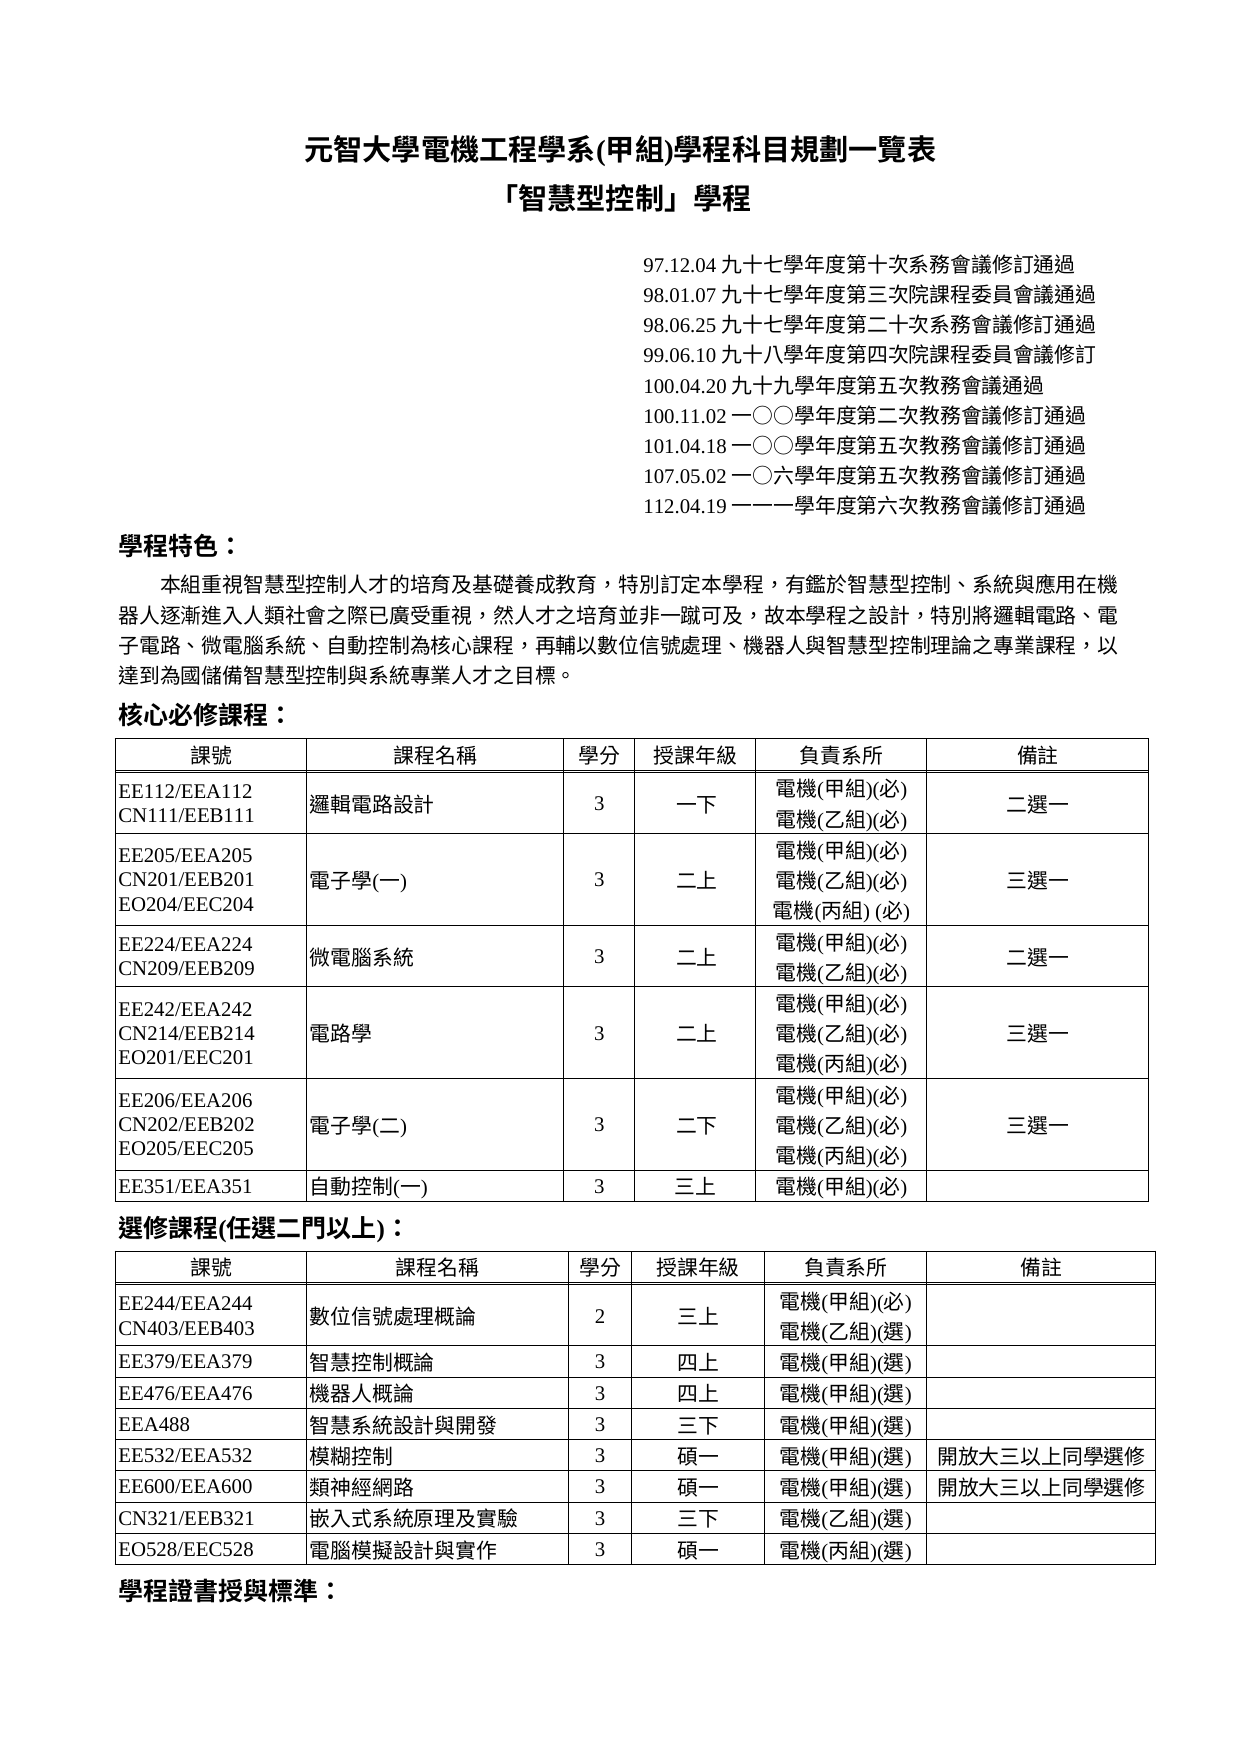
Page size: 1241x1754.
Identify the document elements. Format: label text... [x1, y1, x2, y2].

table_cell 3 [569, 1503, 631, 1533]
table_cell 電機(甲組)(必) 電機(乙組)(必) [756, 773, 926, 833]
table_header 學分 [564, 739, 634, 769]
table_cell EE205/EEA205 CN201/EEB201 EO204/EEC204 [116, 834, 306, 925]
table_cell [927, 1534, 1155, 1564]
table_cell EE112/EEA112 CN111/EEB111 [116, 773, 306, 833]
table_cell EO528/EEC528 [116, 1534, 306, 1564]
table_cell 3 [564, 926, 634, 986]
text 學程特色： [118, 526, 1122, 562]
table_cell 2 [569, 1285, 631, 1345]
table_cell 碩一 [632, 1471, 764, 1502]
table_cell [927, 1285, 1155, 1345]
table_cell 三上 [635, 1171, 755, 1201]
table_cell 3 [564, 834, 634, 925]
table_cell 二上 [635, 987, 755, 1078]
text 98.01.07 九十七學年度第三次院課程委員會議通過 [118, 278, 1122, 308]
table_cell 碩一 [632, 1440, 764, 1470]
table_cell 二下 [635, 1079, 755, 1169]
table_cell 3 [564, 773, 634, 833]
table_cell 二上 [635, 834, 755, 925]
table_header 課號 [116, 739, 306, 769]
table_cell 二選一 [927, 926, 1148, 986]
table_cell 三下 [632, 1503, 764, 1533]
table_cell [927, 1378, 1155, 1408]
table_cell 電機(甲組)(必) 電機(乙組)(必) [756, 926, 926, 986]
table_header 備註 [927, 739, 1148, 769]
table_cell 3 [569, 1346, 631, 1377]
table_cell 電機(甲組)(選) [765, 1440, 926, 1470]
table_header 課程名稱 [307, 1252, 568, 1282]
table_cell [927, 1171, 1148, 1201]
table_cell 四上 [632, 1346, 764, 1377]
table_cell 邏輯電路設計 [307, 773, 563, 833]
table_cell EE600/EEA600 [116, 1471, 306, 1502]
table_cell 類神經網路 [307, 1471, 568, 1502]
table_cell 電機(甲組)(選) [765, 1378, 926, 1408]
table_cell EE379/EEA379 [116, 1346, 306, 1377]
text 選修課程(任選二門以上)： [118, 1208, 1122, 1244]
table_header 負責系所 [756, 739, 926, 769]
table_cell [927, 1409, 1155, 1439]
table_header 課程名稱 [307, 739, 563, 769]
text 元智大學電機工程學系(甲組)學程科目規劃一覽表 [118, 127, 1122, 169]
table_cell 電機(甲組)(必) 電機(乙組)(必) 電機(丙組) (必) [756, 834, 926, 925]
table_header 學分 [569, 1252, 631, 1282]
table_cell 三下 [632, 1409, 764, 1439]
text 107.05.02 一○六學年度第五次教務會議修訂通過 [118, 459, 1122, 490]
text 101.04.18 一○○學年度第五次教務會議修訂通過 [118, 429, 1122, 459]
table_cell 電腦模擬設計與實作 [307, 1534, 568, 1564]
table_header 授課年級 [632, 1252, 764, 1282]
table_cell 開放大三以上同學選修 [927, 1471, 1155, 1502]
table_cell CN321/EEB321 [116, 1503, 306, 1533]
table_cell EEA488 [116, 1409, 306, 1439]
table_header 課號 [116, 1252, 306, 1282]
table_cell 智慧控制概論 [307, 1346, 568, 1377]
table_cell 3 [564, 987, 634, 1078]
table_header 授課年級 [635, 739, 755, 769]
text 本組重視智慧型控制人才的培育及基礎養成教育，特別訂定本學程，有鑑於智慧型控制、系統與應用在機器人逐漸進入人類社會之際已廣受重視，然人才之培育並非一蹴可及，故本學程之設計，特別將邏輯電路、電子電路、微電腦系統、自動控制為核心課程，再輔以數位信號處理、機器人與智慧型控制理論之專業課程，以達到為國儲備智慧型控制與系統專業人才之目標。 [118, 569, 1122, 689]
table_cell 電機(甲組)(必) 電機(乙組)(必) 電機(丙組)(必) [756, 987, 926, 1078]
table_cell 開放大三以上同學選修 [927, 1440, 1155, 1470]
table_cell 3 [569, 1534, 631, 1564]
table_cell 二選一 [927, 773, 1148, 833]
table_header 負責系所 [765, 1252, 926, 1282]
text 「智慧型控制」學程 [118, 176, 1122, 218]
text 100.11.02 一○○學年度第二次教務會議修訂通過 [118, 399, 1122, 429]
table_cell 智慧系統設計與開發 [307, 1409, 568, 1439]
table_cell 電機(甲組)(必) 電機(乙組)(必) 電機(丙組)(必) [756, 1079, 926, 1169]
table_cell 電機(甲組)(選) [765, 1346, 926, 1377]
table_cell 二上 [635, 926, 755, 986]
table_cell 電機(甲組)(必) [756, 1171, 926, 1201]
table_cell 三選一 [927, 1079, 1148, 1169]
text 100.04.20 九十九學年度第五次教務會議通過 [118, 369, 1122, 399]
table_cell EE476/EEA476 [116, 1378, 306, 1408]
text 97.12.04 九十七學年度第十次系務會議修訂通過 [118, 248, 1122, 278]
table_cell 電機(乙組)(選) [765, 1503, 926, 1533]
table_cell EE242/EEA242 CN214/EEB214 EO201/EEC201 [116, 987, 306, 1078]
table_cell 模糊控制 [307, 1440, 568, 1470]
table_cell 電子學(二) [307, 1079, 563, 1169]
table_cell EE206/EEA206 CN202/EEB202 EO205/EEC205 [116, 1079, 306, 1169]
table_cell 電路學 [307, 987, 563, 1078]
table_cell 3 [569, 1409, 631, 1439]
table_cell 電機(甲組)(必) 電機(乙組)(選) [765, 1285, 926, 1345]
table_cell 機器人概論 [307, 1378, 568, 1408]
table_cell 電子學(一) [307, 834, 563, 925]
text 98.06.25 九十七學年度第二十次系務會議修訂通過 [118, 308, 1122, 339]
table_cell 3 [564, 1079, 634, 1169]
table_cell 3 [569, 1440, 631, 1470]
table_cell 3 [564, 1171, 634, 1201]
table_cell 電機(甲組)(選) [765, 1471, 926, 1502]
table_cell 電機(甲組)(選) [765, 1409, 926, 1439]
table_cell EE532/EEA532 [116, 1440, 306, 1470]
table_cell 3 [569, 1471, 631, 1502]
table_header 備註 [927, 1252, 1155, 1282]
table_cell 一下 [635, 773, 755, 833]
table_cell 微電腦系統 [307, 926, 563, 986]
table_cell 碩一 [632, 1534, 764, 1564]
table_cell 電機(丙組)(選) [765, 1534, 926, 1564]
table_cell 三選一 [927, 987, 1148, 1078]
table_cell EE351/EEA351 [116, 1171, 306, 1201]
table_cell 3 [569, 1378, 631, 1408]
table_cell EE224/EEA224 CN209/EEB209 [116, 926, 306, 986]
table_cell 嵌入式系統原理及實驗 [307, 1503, 568, 1533]
text 學程證書授與標準： [118, 1571, 1122, 1608]
table_cell 數位信號處理概論 [307, 1285, 568, 1345]
table_cell [927, 1503, 1155, 1533]
table_cell 三上 [632, 1285, 764, 1345]
text 核心必修課程： [118, 696, 1122, 732]
table_cell [927, 1346, 1155, 1377]
table_cell 三選一 [927, 834, 1148, 925]
table_cell EE244/EEA244 CN403/EEB403 [116, 1285, 306, 1345]
text 99.06.10 九十八學年度第四次院課程委員會議修訂 [118, 339, 1122, 369]
table_cell 自動控制(一) [307, 1171, 563, 1201]
text 112.04.19 一一一學年度第六次教務會議修訂通過 [118, 490, 1122, 520]
table_cell 四上 [632, 1378, 764, 1408]
